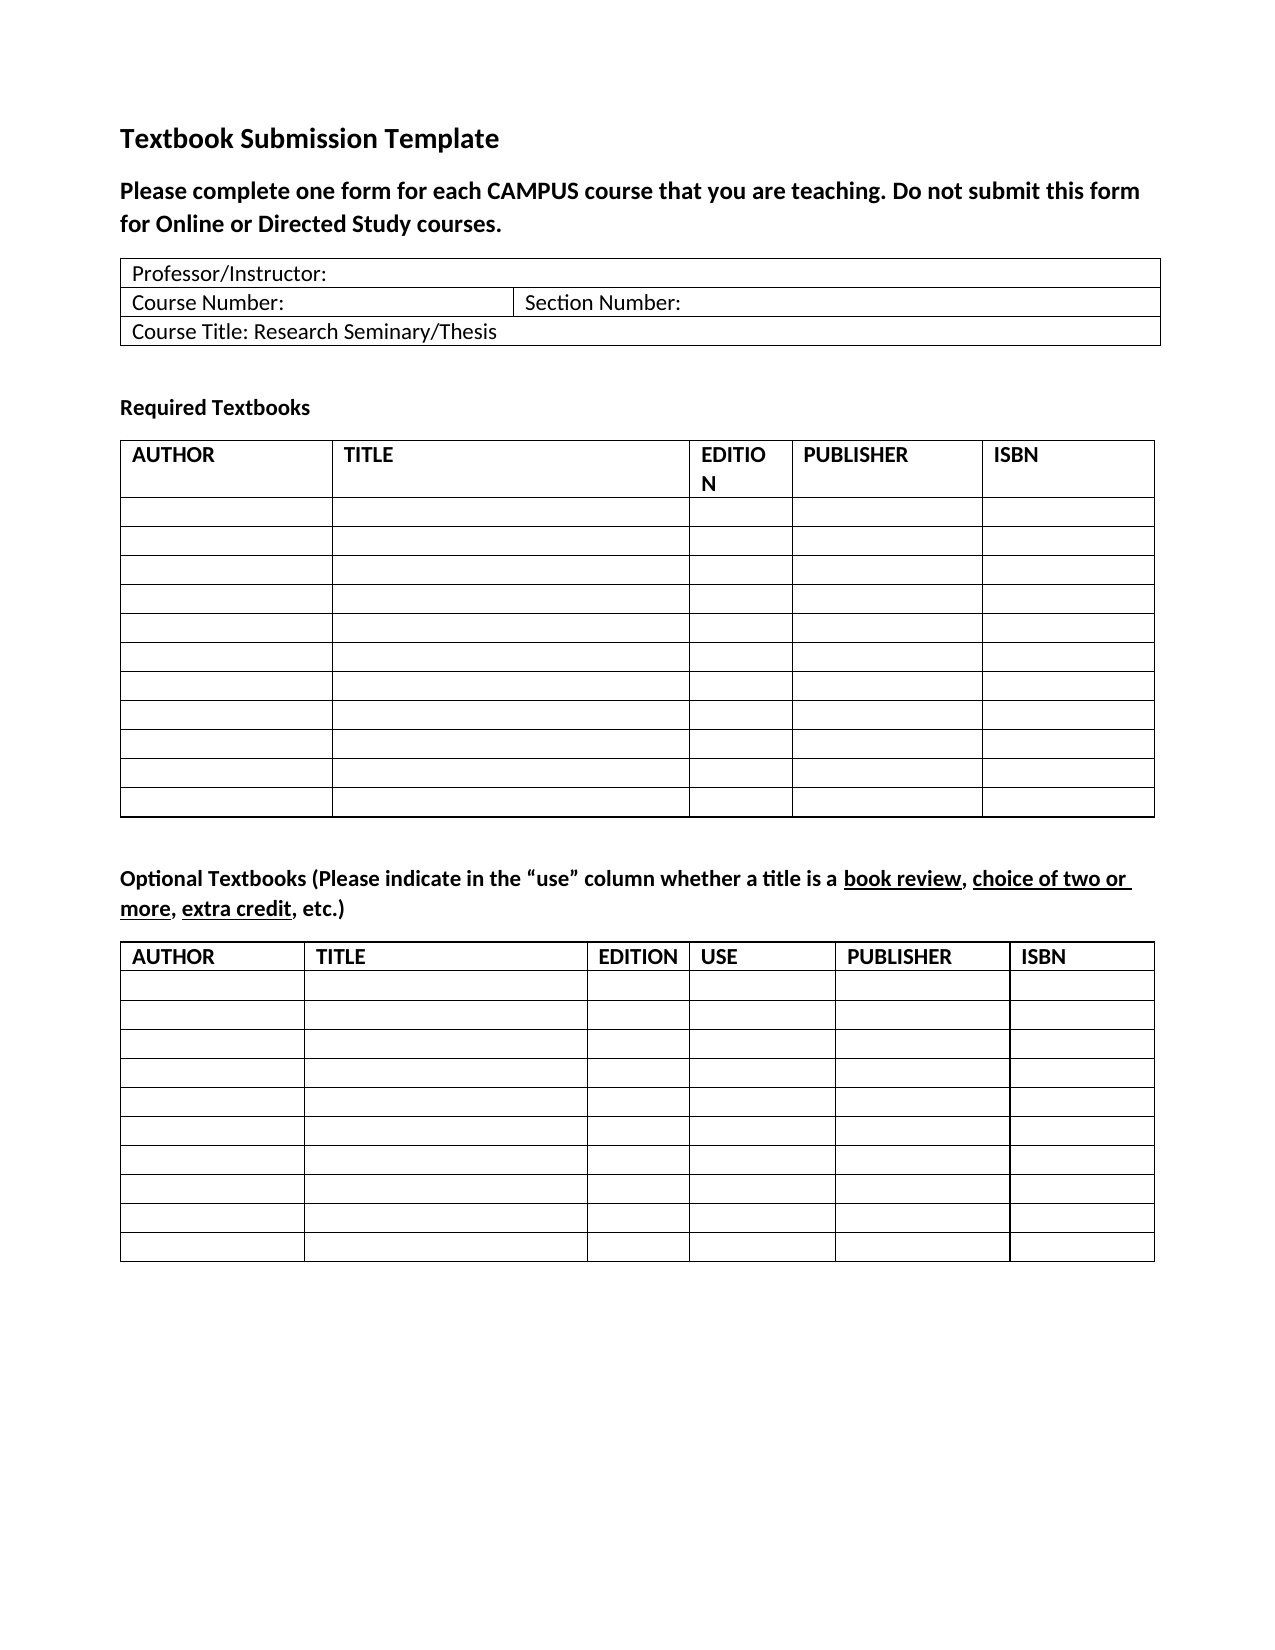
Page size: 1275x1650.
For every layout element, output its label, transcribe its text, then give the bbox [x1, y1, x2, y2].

table_cell [588, 1175, 689, 1203]
table_cell Course Title: Research Seminary/Thesis [121, 317, 1160, 345]
table_cell [690, 1059, 835, 1087]
table_cell [690, 730, 792, 758]
table_cell [690, 614, 792, 642]
table_cell [305, 1204, 587, 1232]
table_cell [1011, 1204, 1154, 1232]
table_cell [305, 1175, 587, 1203]
table_cell [305, 971, 587, 999]
table_cell Section Number: [514, 288, 1160, 316]
table_cell [836, 1001, 1009, 1028]
table_cell [793, 730, 982, 758]
table_cell [588, 1030, 689, 1058]
table_cell [836, 1088, 1009, 1116]
table_cell [836, 1204, 1009, 1232]
table_cell [690, 1146, 835, 1174]
table_cell [588, 1204, 689, 1232]
table_cell Course Number: [121, 288, 513, 316]
table_cell [983, 672, 1154, 700]
table_cell [983, 788, 1154, 816]
table_cell [690, 1001, 835, 1028]
table_cell [121, 1117, 304, 1145]
table_cell [333, 701, 689, 729]
table_cell [121, 730, 332, 758]
table_cell [836, 1175, 1009, 1203]
table_header Professor/Instructor: [121, 259, 1160, 287]
table_cell [836, 1146, 1009, 1174]
table_cell [1011, 1088, 1154, 1116]
text Textbook Submission Template [120, 120, 1155, 156]
table_cell [333, 614, 689, 642]
table_cell [793, 788, 982, 816]
table_header ISBN [1011, 943, 1154, 970]
table_cell [983, 556, 1154, 584]
table_cell [1011, 1233, 1154, 1261]
table_cell [121, 585, 332, 613]
table_cell [121, 498, 332, 526]
table_cell [333, 643, 689, 671]
table_cell [690, 585, 792, 613]
table_cell [333, 527, 689, 555]
table_cell [983, 701, 1154, 729]
table_cell [333, 759, 689, 787]
table_cell [983, 527, 1154, 555]
table_header ISBN [983, 441, 1154, 497]
table_cell [793, 701, 982, 729]
table_cell [983, 759, 1154, 787]
table_header EDITION [588, 943, 689, 970]
table_cell [333, 556, 689, 584]
table_cell [836, 1030, 1009, 1058]
table_cell [793, 556, 982, 584]
table_cell [333, 672, 689, 700]
table_header TITLE [305, 943, 587, 970]
table_cell [121, 701, 332, 729]
table_cell [121, 614, 332, 642]
table_cell [588, 971, 689, 999]
table_cell [305, 1088, 587, 1116]
table_cell [793, 527, 982, 555]
table_cell [305, 1146, 587, 1174]
table_header EDITION [690, 441, 792, 497]
table_cell [588, 1233, 689, 1261]
table_cell [333, 730, 689, 758]
table_cell [121, 672, 332, 700]
table_cell [836, 1233, 1009, 1261]
table_cell [121, 1146, 304, 1174]
table_cell [690, 498, 792, 526]
table_cell [836, 971, 1009, 999]
table_cell [690, 1030, 835, 1058]
table_cell [690, 971, 835, 999]
table_cell [121, 1088, 304, 1116]
table_cell [121, 556, 332, 584]
table_header AUTHOR [121, 943, 304, 970]
table_cell [690, 1088, 835, 1116]
table_cell [983, 614, 1154, 642]
table_cell [1011, 1030, 1154, 1058]
table_cell [983, 643, 1154, 671]
table_cell [983, 498, 1154, 526]
table_cell [690, 1204, 835, 1232]
table_cell [121, 1233, 304, 1261]
table_cell [793, 672, 982, 700]
table_cell [793, 759, 982, 787]
table_cell [305, 1233, 587, 1261]
table_cell [588, 1117, 689, 1145]
table_cell [588, 1146, 689, 1174]
table_cell [121, 1059, 304, 1087]
table_cell [1011, 1146, 1154, 1174]
table_cell [690, 527, 792, 555]
text Please complete one form for each CAMPUS course that you are teaching. Do not submit this form for Online or Directed Study courses. [120, 175, 1155, 238]
table_cell [690, 759, 792, 787]
table_header USE [690, 943, 835, 970]
table_cell [690, 788, 792, 816]
table_cell [121, 1030, 304, 1058]
table_cell [793, 643, 982, 671]
table_cell [690, 1175, 835, 1203]
table_cell [793, 498, 982, 526]
table_cell [1011, 1117, 1154, 1145]
table_cell [1011, 1059, 1154, 1087]
table_header TITLE [333, 441, 689, 497]
table_cell [333, 788, 689, 816]
table_cell [1011, 1001, 1154, 1028]
table_cell [121, 971, 304, 999]
table_cell [836, 1059, 1009, 1087]
table_cell [305, 1030, 587, 1058]
table_cell [333, 498, 689, 526]
table_cell [983, 585, 1154, 613]
table_cell [121, 1175, 304, 1203]
table_cell [305, 1001, 587, 1028]
text Optional Textbooks (Please indicate in the “use” column whether a title is a book review, choice of two or more, extra credit, etc.) [120, 864, 1155, 922]
table_cell [793, 614, 982, 642]
table_cell [588, 1088, 689, 1116]
table_cell [836, 1117, 1009, 1145]
table_cell [1011, 971, 1154, 999]
table_cell [121, 759, 332, 787]
table_cell [983, 730, 1154, 758]
table_cell [690, 672, 792, 700]
table_cell [121, 527, 332, 555]
table_cell [690, 1117, 835, 1145]
table_cell [793, 585, 982, 613]
table_cell [121, 1001, 304, 1028]
table_cell [121, 1204, 304, 1232]
table_cell [690, 556, 792, 584]
table_cell [588, 1001, 689, 1028]
table_cell [305, 1117, 587, 1145]
table_cell [121, 643, 332, 671]
table_cell [690, 701, 792, 729]
table_header PUBLISHER [836, 943, 1009, 970]
table_header PUBLISHER [793, 441, 982, 497]
table_cell [588, 1059, 689, 1087]
table_header AUTHOR [121, 441, 332, 497]
table_cell [690, 643, 792, 671]
table_cell [305, 1059, 587, 1087]
table_cell [121, 788, 332, 816]
table_cell [690, 1233, 835, 1261]
text Required Textbooks [120, 393, 1155, 421]
table_cell [333, 585, 689, 613]
table_cell [1011, 1175, 1154, 1203]
